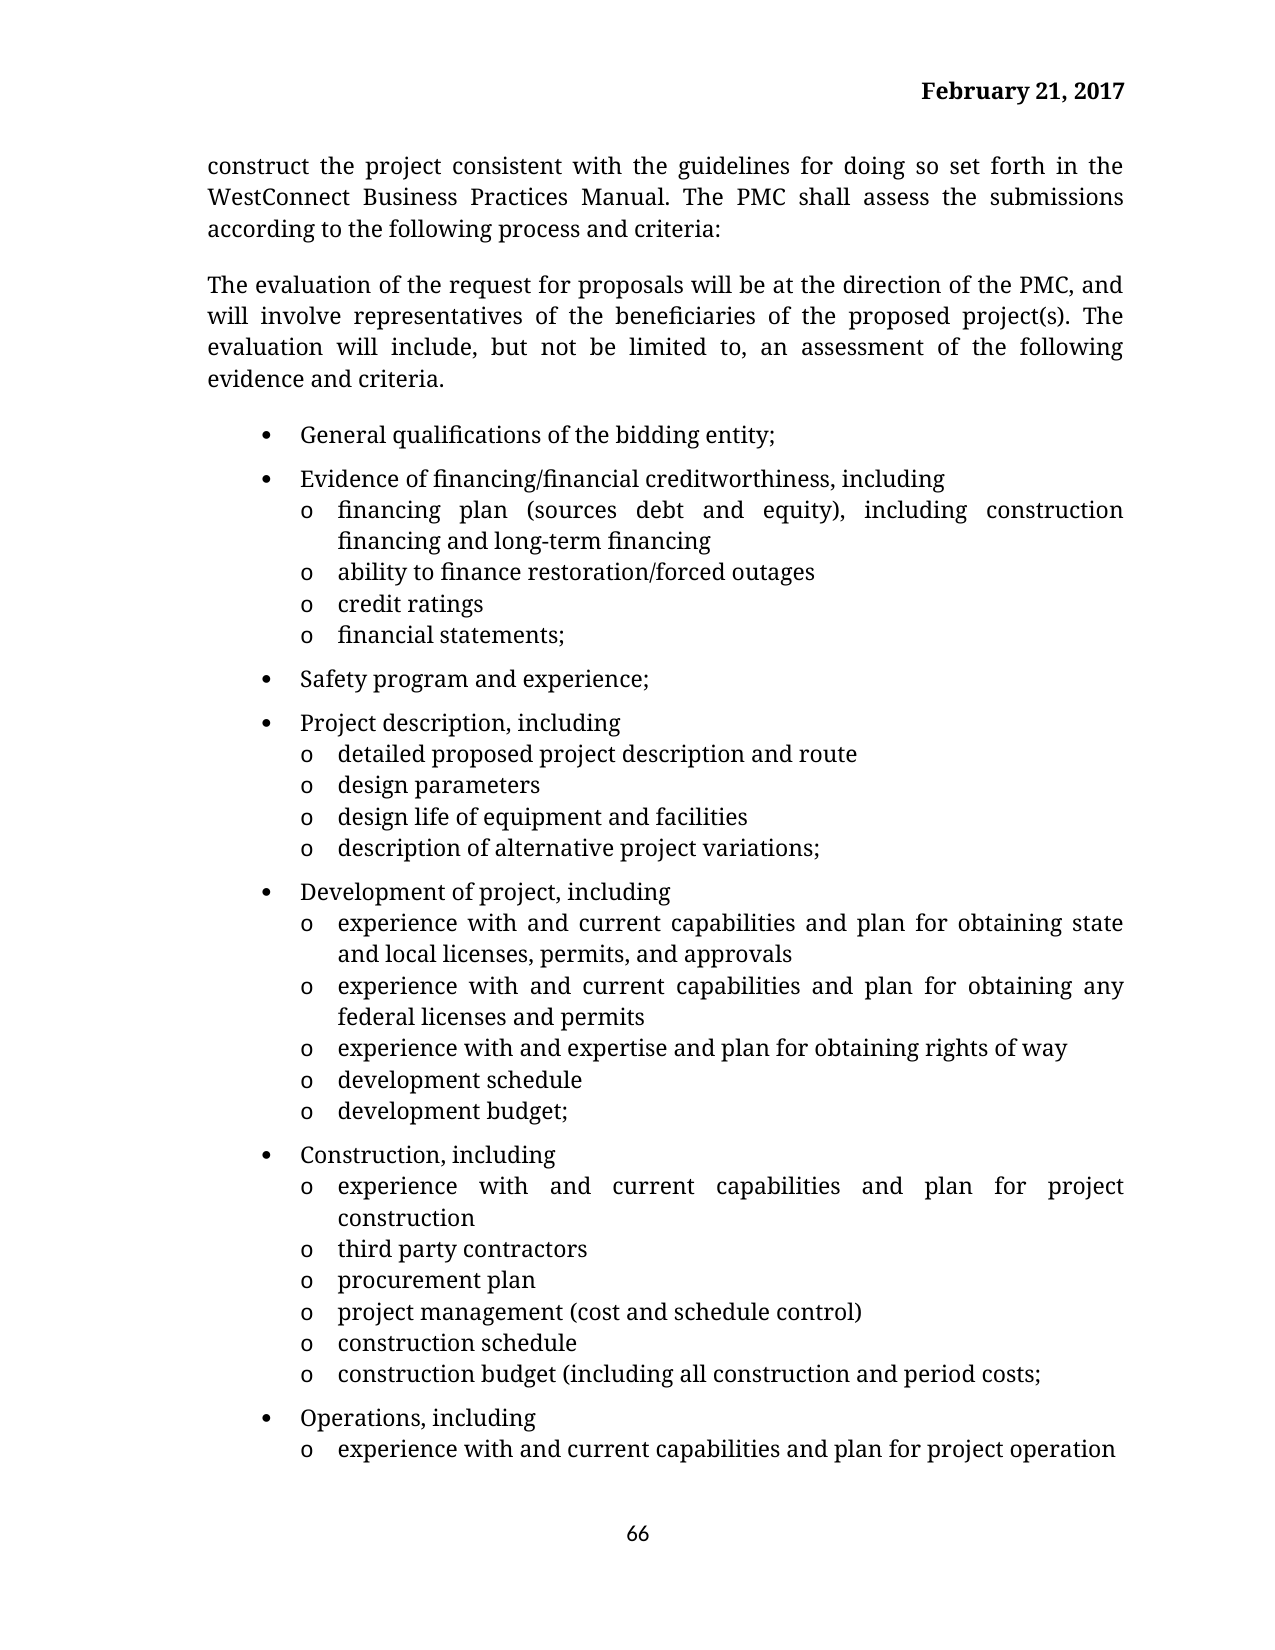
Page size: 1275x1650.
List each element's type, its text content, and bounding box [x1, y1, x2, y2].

list third party contractors [300, 1233, 1125, 1264]
list construction schedule [300, 1327, 1125, 1358]
list Safety program and experience; [262, 663, 1125, 694]
list Construction, including [262, 1139, 1125, 1170]
list financial statements; [300, 619, 1125, 650]
list design parameters [300, 769, 1125, 801]
text The evaluation of the request for proposals will be at the direction of the PMC, and will involve representatives of the beneficiaries of the proposed project(s). The evaluation will include, but not be limited to, an assessment of the following evidence and criteria. [207, 269, 1125, 394]
list design life of equipment and facilities [300, 801, 1125, 832]
list Operations, including [262, 1402, 1125, 1433]
list Project description, including [262, 707, 1125, 738]
list experience with and current capabilities and plan for obtaining any federal licenses and permits [300, 970, 1125, 1032]
list experience with and expertise and plan for obtaining rights of way [300, 1032, 1125, 1064]
list description of alternative project variations; [300, 832, 1125, 863]
list Evidence of financing/financial creditworthiness, including [262, 462, 1125, 494]
list credit ratings [300, 588, 1125, 619]
list experience with and current capabilities and plan for obtaining state and local licenses, permits, and approvals [300, 907, 1125, 970]
list procurement plan [300, 1264, 1125, 1295]
list Development of project, including [262, 876, 1125, 907]
list General qualifications of the bidding entity; [262, 419, 1125, 450]
list experience with and current capabilities and plan for project operation [300, 1433, 1125, 1464]
list development budget; [300, 1095, 1125, 1126]
list construction budget (including all construction and period costs; [300, 1358, 1125, 1389]
list experience with and current capabilities and plan for project construction [300, 1170, 1125, 1233]
list detailed proposed project description and route [300, 738, 1125, 769]
list project management (cost and schedule control) [300, 1295, 1125, 1327]
list financing plan (sources debt and equity), including construction financing and long-term financing [300, 494, 1125, 556]
list ability to finance restoration/forced outages [300, 556, 1125, 588]
list development schedule [300, 1064, 1125, 1095]
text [207, 150, 1125, 244]
